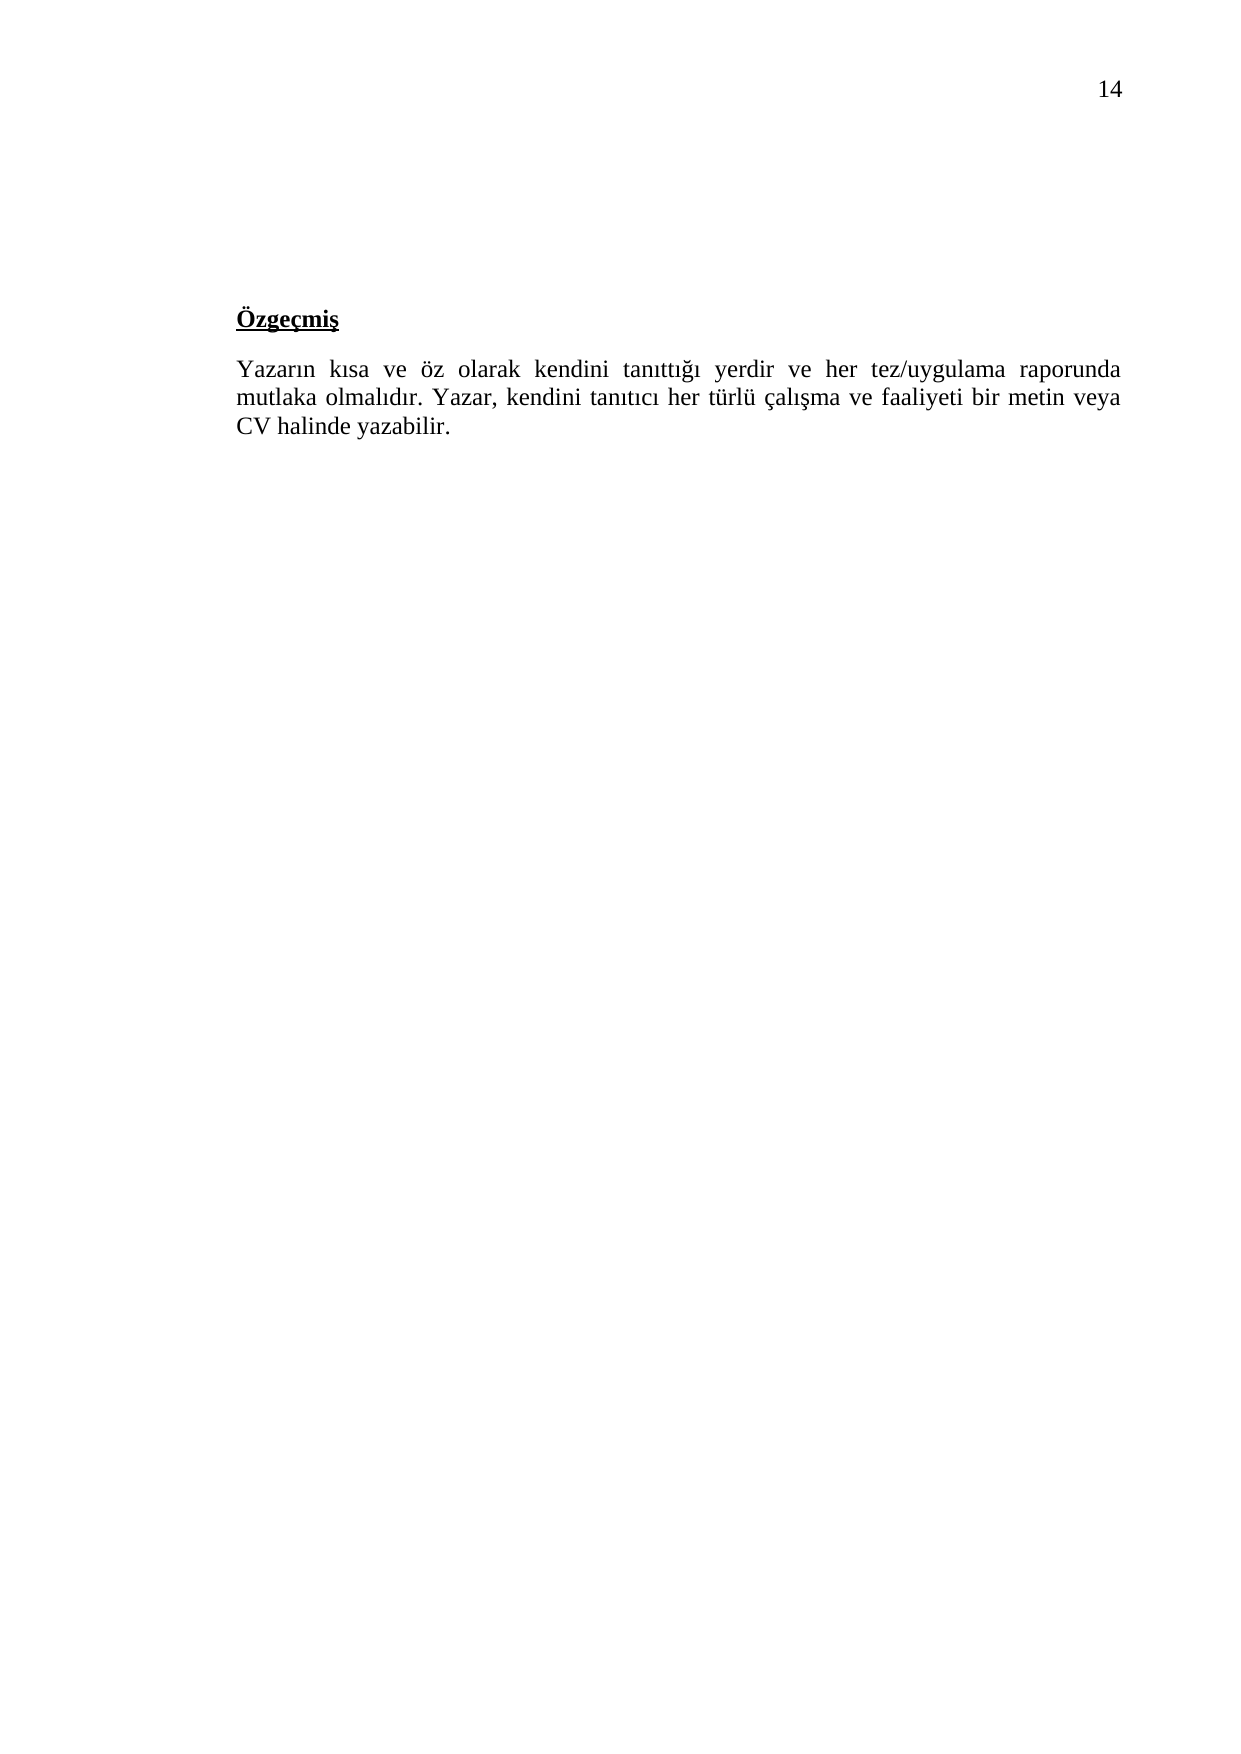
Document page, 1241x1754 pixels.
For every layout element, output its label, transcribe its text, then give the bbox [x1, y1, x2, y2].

subtitle Özgeçmiş [236, 304, 1122, 333]
text Yazarın kısa ve öz olarak kendini tanıttığı yerdir ve her tez/uygulama raporunda mutlaka olmalıdır. Yazar, kendini tanıtıcı her türlü çalışma ve faaliyeti bir metin veya CV halinde yazabilir. [236, 354, 1122, 440]
